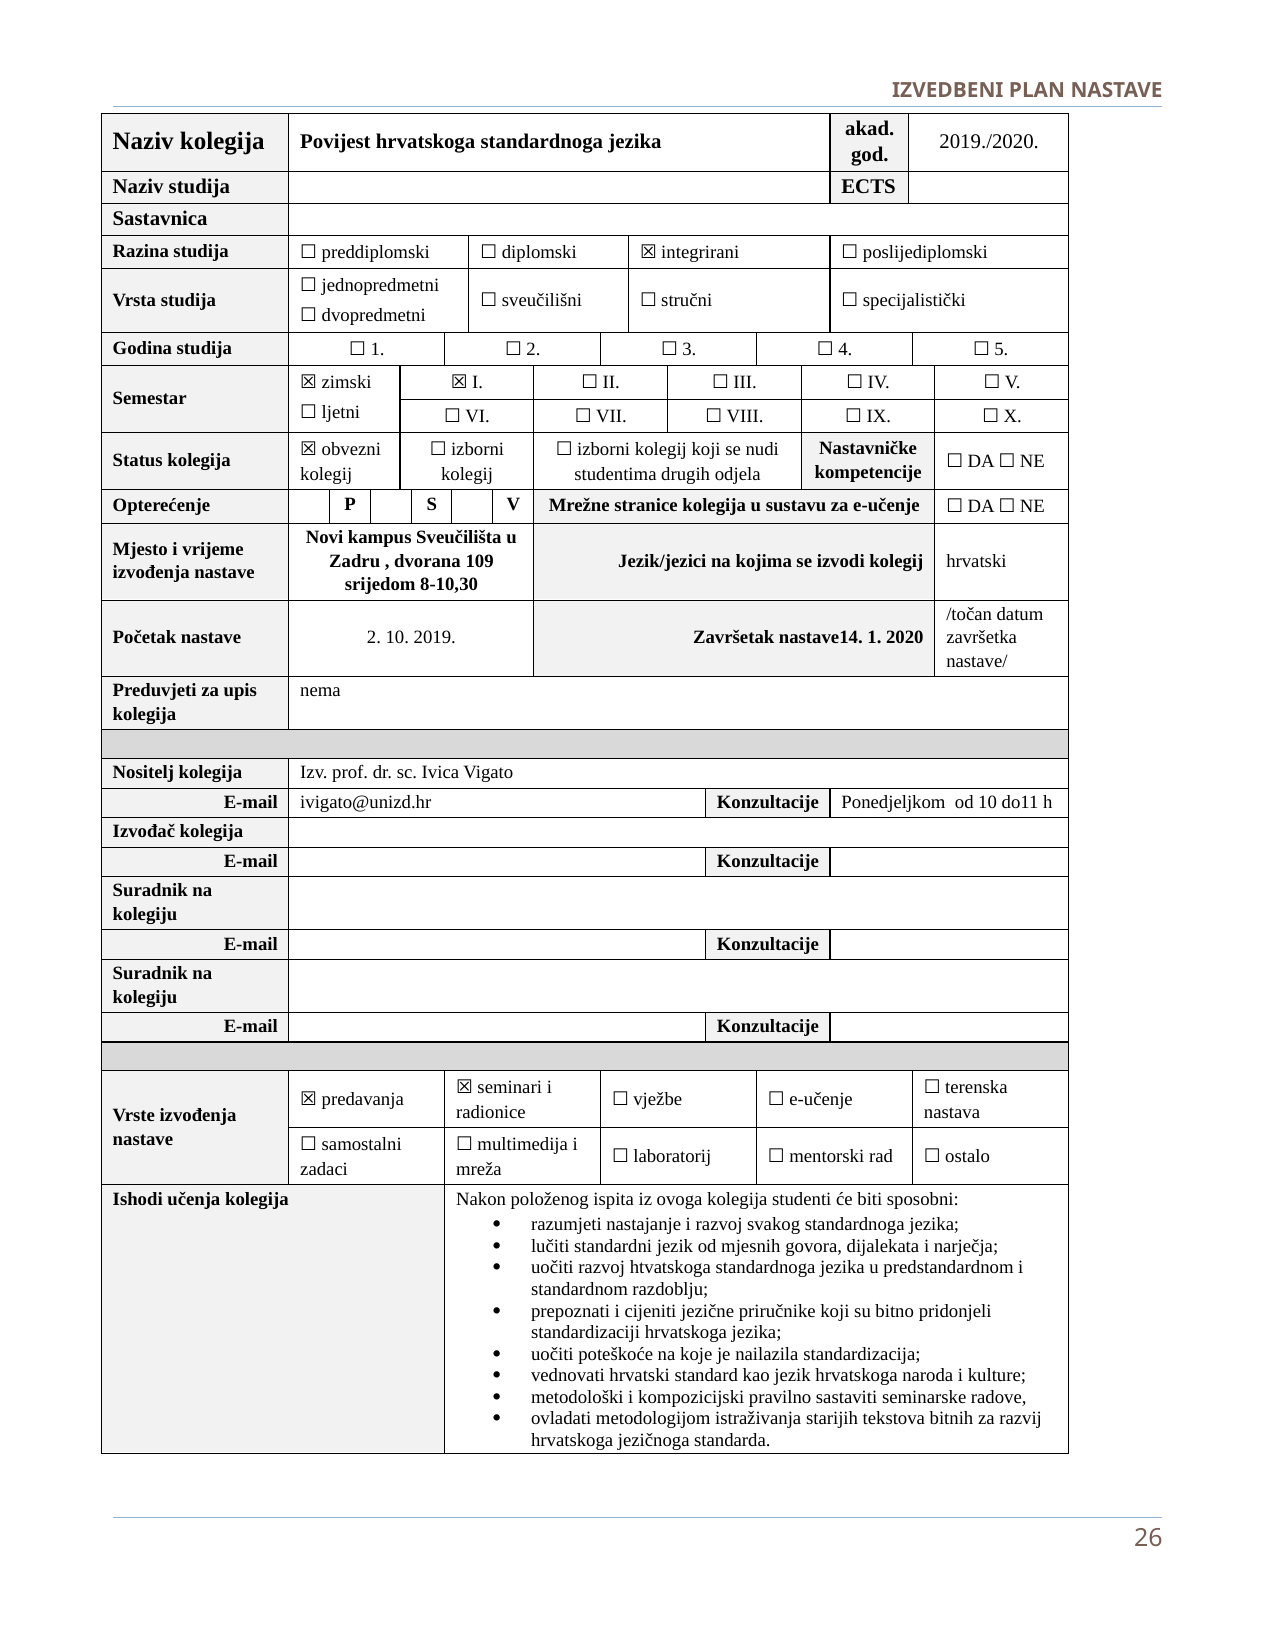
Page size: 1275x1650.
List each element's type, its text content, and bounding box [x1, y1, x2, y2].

table_cell izborni kolegij koji se nudi studentima drugih odjela [534, 433, 801, 489]
table_cell poslijediplomski [831, 236, 1068, 268]
table_cell obvezni kolegij [289, 433, 399, 489]
table_cell [289, 1013, 705, 1041]
table_header Naziv kolegija [102, 114, 288, 171]
table_cell Sastavnica [102, 204, 288, 235]
table_cell 1. [289, 333, 444, 365]
table_cell II. [534, 366, 667, 399]
table_cell zimski ljetni [289, 366, 399, 432]
table_cell predavanja [289, 1071, 444, 1127]
table_cell [289, 960, 1068, 1012]
table_cell IX. [802, 400, 934, 432]
table_cell Naziv studija [102, 172, 288, 203]
table_cell [289, 877, 1068, 929]
table_cell [909, 172, 1068, 203]
table_cell Godina studija [102, 333, 288, 365]
table_cell e-učenje [757, 1071, 912, 1127]
table_cell VII. [534, 400, 667, 432]
table_cell izborni kolegij [401, 433, 533, 489]
table_cell E-mail [102, 1013, 288, 1041]
table_cell 3. [601, 333, 756, 365]
table_cell [289, 172, 829, 203]
table_cell 5. [913, 333, 1068, 365]
table_cell [452, 490, 492, 523]
table_cell Konzultacije [706, 848, 829, 876]
table_cell Jezik/jezici na kojima se izvodi kolegij [534, 524, 934, 599]
table_cell [289, 204, 1068, 235]
table_cell Konzultacije [706, 789, 829, 817]
table_cell 4. [757, 333, 912, 365]
table_header Povijest hrvatskoga standardnoga jezika [289, 114, 829, 171]
table_cell [371, 490, 411, 523]
table_cell hrvatski [935, 524, 1068, 599]
table_cell Ishodi učenja kolegija [102, 1185, 444, 1452]
table_cell Izv. prof. dr. sc. Ivica Vigato [289, 759, 1068, 788]
table_cell diplomski [469, 236, 628, 268]
table_cell Semestar [102, 366, 288, 432]
table_cell Nakon položenog ispita iz ovoga kolegija studenti će biti sposobni: razumjeti nastajanje i razvoj svakog standardnoga jezika; lučiti standardni jezik od mjesnih govora, dijalekata i narječja; uočiti razvoj htvatskoga standardnoga jezika u predstandardnom i standardnom razdoblju; prepoznati i cijeniti jezične priručnike koji su bitno pridonjeli standardizaciji hrvatskoga jezika; uočiti poteškoće na koje je nailazila standardizacija; vednovati hrvatski standard kao jezik hrvatskoga naroda i kulture; metodološki i kompozicijski pravilno sastaviti seminarske radove, ovladati metodologijom istraživanja starijih tekstova bitnih za razvij hrvatskoga jezičnoga standarda. [445, 1185, 1068, 1452]
table_header akad. god. [831, 114, 908, 171]
table_cell Suradnik na kolegiju [102, 877, 288, 929]
table_cell V [493, 490, 533, 523]
table_cell preddiplomski [289, 236, 468, 268]
table_cell terenska nastava [913, 1071, 1068, 1127]
table_cell Opterećenje [102, 490, 288, 523]
table_cell samostalni zadaci [289, 1128, 444, 1184]
table_cell Izvođač kolegija [102, 818, 288, 847]
table_cell mentorski rad [757, 1128, 912, 1184]
table_cell Status kolegija [102, 433, 288, 489]
table_cell S [412, 490, 451, 523]
table_cell sveučilišni [469, 269, 628, 332]
table_cell [102, 1043, 1068, 1070]
table_cell Mjesto i vrijeme izvođenja nastave [102, 524, 288, 599]
table_cell Suradnik na kolegiju [102, 960, 288, 1012]
table_cell stručni [629, 269, 829, 332]
table_cell Konzultacije [706, 1013, 829, 1041]
table_cell ivigato@unizd.hr [289, 789, 705, 817]
table_cell VI. [401, 400, 533, 432]
table_cell seminari i radionice [445, 1071, 600, 1127]
table_cell multimedija i mreža [445, 1128, 600, 1184]
table_cell Vrste izvođenja nastave [102, 1071, 288, 1184]
table_cell Ponedjeljkom od 10 do11 h [831, 789, 1068, 817]
table_cell P [330, 490, 370, 523]
table_cell [102, 730, 1068, 758]
table_cell 2. [445, 333, 600, 365]
table_cell [289, 818, 1068, 847]
table_cell Konzultacije [706, 930, 829, 959]
table_cell E-mail [102, 789, 288, 817]
table_cell nema [289, 677, 1068, 729]
table_cell Novi kampus Sveučilišta u Zadru , dvorana 109 srijedom 8-10,30 [289, 524, 533, 599]
table_cell integrirani [629, 236, 829, 268]
table_cell E-mail [102, 930, 288, 959]
table_cell 2. 10. 2019. [289, 601, 533, 676]
table_header 2019./2020. [909, 114, 1068, 171]
table_cell X. [935, 400, 1068, 432]
table_cell Završetak nastave14. 1. 2020 [534, 601, 934, 676]
table_cell [831, 848, 1068, 876]
table_cell VIII. [668, 400, 801, 432]
table_cell [831, 930, 1068, 959]
table_cell [831, 1013, 1068, 1041]
table_cell V. [935, 366, 1068, 399]
table_cell [289, 930, 705, 959]
table_cell I. [401, 366, 533, 399]
table_cell jednopredmetni dvopredmetni [289, 269, 468, 332]
table_cell III. [668, 366, 801, 399]
table_cell Nastavničke kompetencije [802, 433, 934, 489]
table_cell Početak nastave [102, 601, 288, 676]
table_cell DA NE [935, 490, 1068, 523]
table_cell Razina studija [102, 236, 288, 268]
table_cell specijalistički [831, 269, 1068, 332]
table_cell Nositelj kolegija [102, 759, 288, 788]
table_cell /točan datum završetka nastave/ [935, 601, 1068, 676]
table_cell DA NE [935, 433, 1068, 489]
table_cell vježbe [601, 1071, 756, 1127]
table_cell Vrsta studija [102, 269, 288, 332]
table_cell Preduvjeti za upis kolegija [102, 677, 288, 729]
table_cell Mrežne stranice kolegija u sustavu za e-učenje [534, 490, 934, 523]
table_cell E-mail [102, 848, 288, 876]
table_cell ECTS [831, 172, 908, 203]
table_cell [289, 848, 705, 876]
table_cell ostalo [913, 1128, 1068, 1184]
table_cell laboratorij [601, 1128, 756, 1184]
table_cell IV. [802, 366, 934, 399]
table_cell [289, 490, 329, 523]
